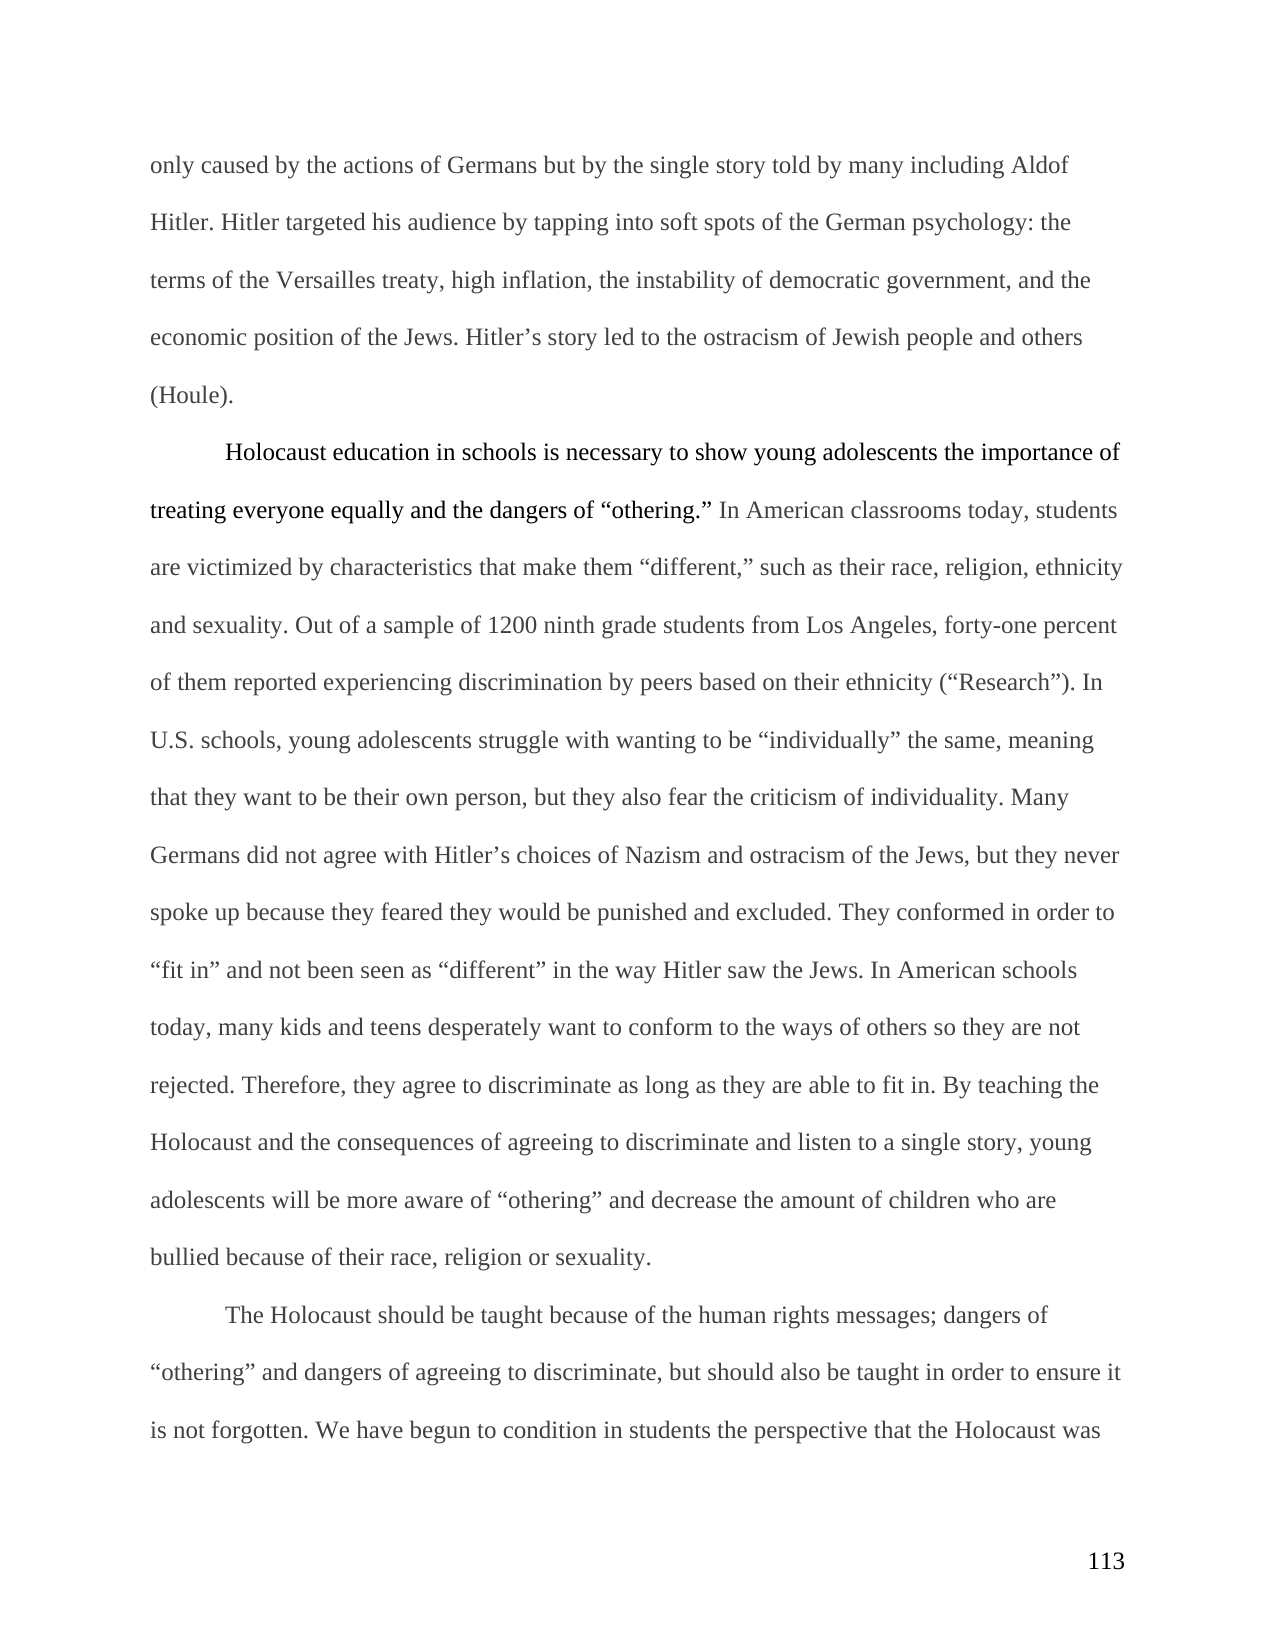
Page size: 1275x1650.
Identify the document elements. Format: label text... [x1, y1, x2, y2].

text Holocaust education in schools is necessary to show young adolescents the importance of treating everyone equally and the dangers of “othering.” In American classrooms today, students are victimized by characteristics that make them “different,” such as their race, religion, ethnicity and sexuality. Out of a sample of 1200 ninth grade students from Los Angeles, forty-one percent of them reported experiencing discrimination by peers based on their ethnicity (“Research”). In U.S. schools, young adolescents struggle with wanting to be “individually” the same, meaning that they want to be their own person, but they also fear the criticism of individuality. Many Germans did not agree with Hitler’s choices of Nazism and ostracism of the Jews, but they never spoke up because they feared they would be punished and excluded. They conformed in order to “fit in” and not been seen as “different” in the way Hitler saw the Jews. In American schools today, many kids and teens desperately want to conform to the ways of others so they are not rejected. Therefore, they agree to discriminate as long as they are able to fit in. By teaching the Holocaust and the consequences of agreeing to discriminate and listen to a single story, young adolescents will be more aware of “othering” and decrease the amount of children who are bullied because of their race, religion or sexuality. [150, 437, 1125, 1271]
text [150, 150, 1125, 409]
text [150, 1300, 1125, 1444]
